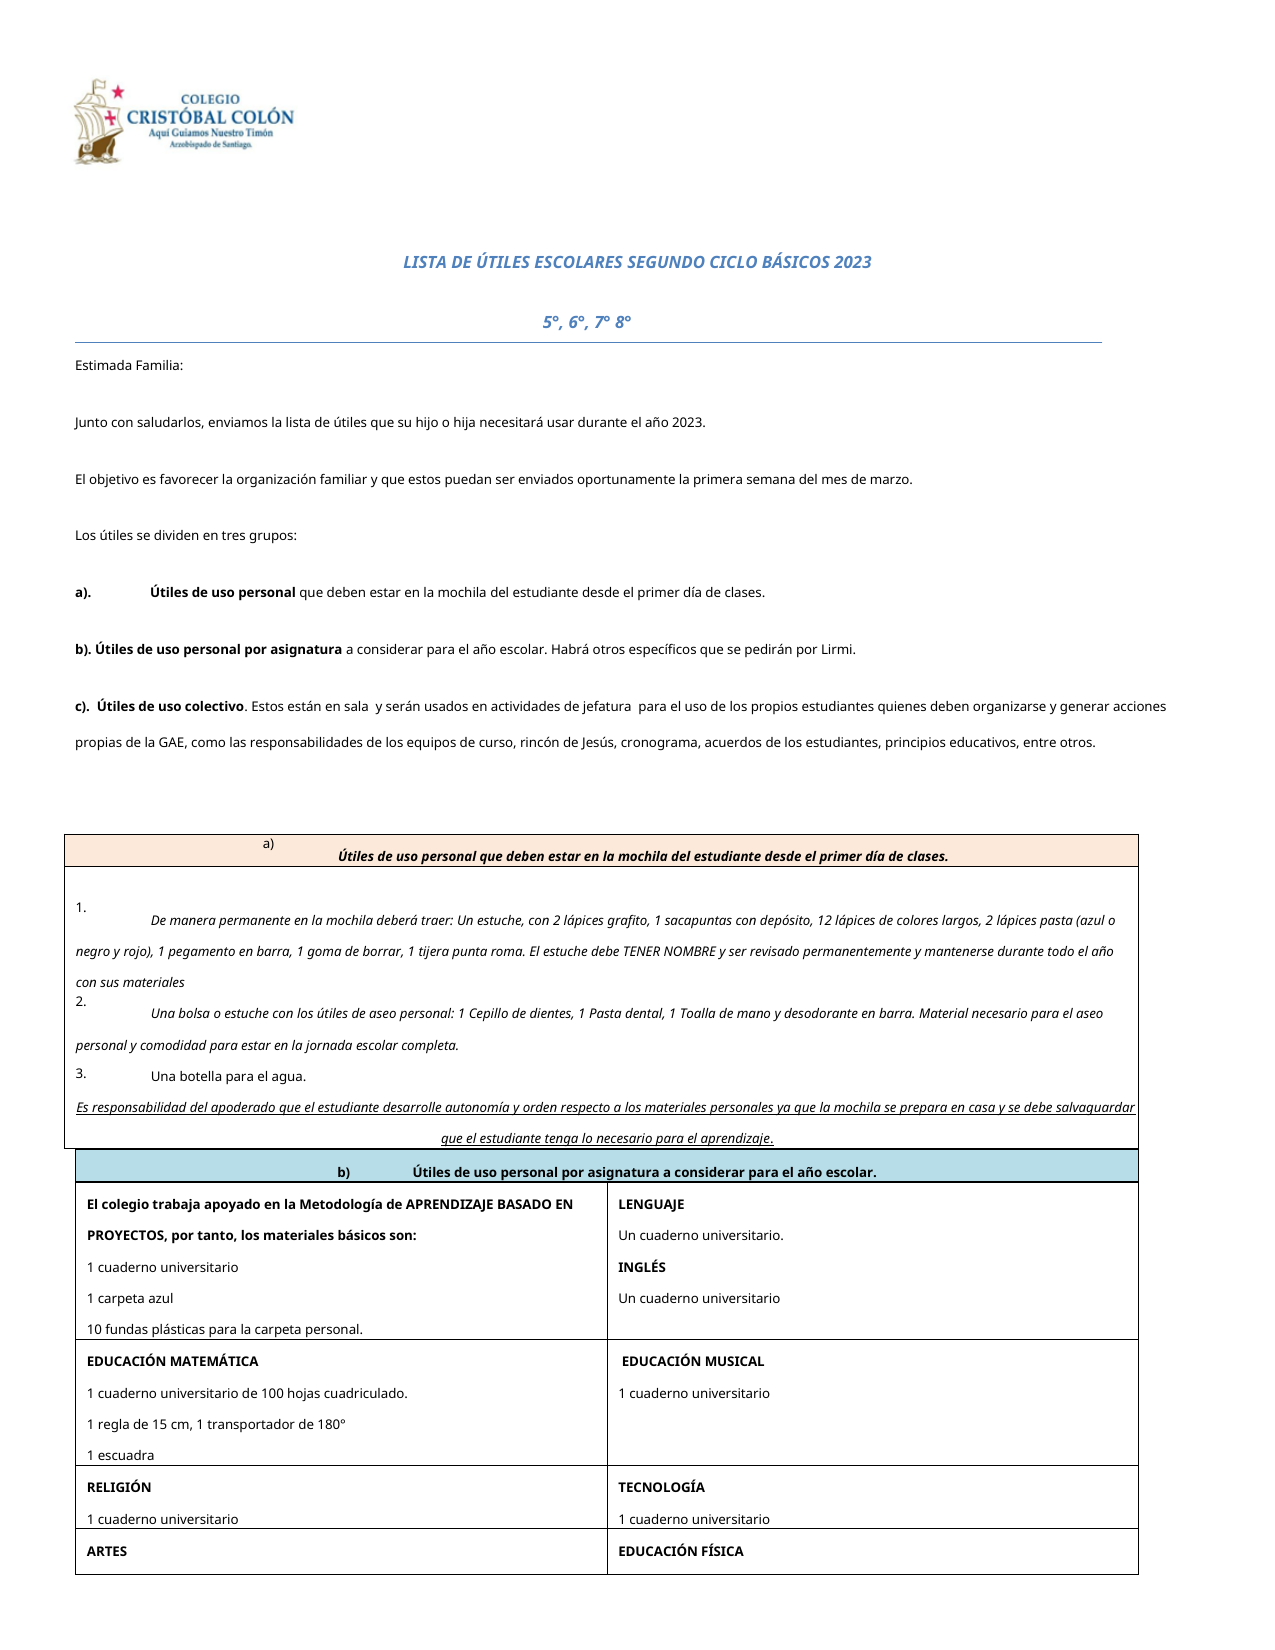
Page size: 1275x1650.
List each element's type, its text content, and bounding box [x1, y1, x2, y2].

text LISTA DE ÚTILES ESCOLARES SEGUNDO CICLO BÁSICOS 2023 [75, 234, 1200, 273]
table_header Útiles de uso personal que deben estar en la mochila del estudiante desde el primer día de clases. [65, 835, 1138, 866]
table_cell EDUCACIÓN MUSICAL 1 cuaderno universitario [608, 1340, 1138, 1465]
table_cell RELIGIÓN 1 cuaderno universitario [76, 1466, 607, 1528]
table_cell De manera permanente en la mochila deberá traer: Un estuche, con 2 lápices grafito, 1 sacapuntas con depósito, 12 lápices de colores largos, 2 lápices pasta (azul o negro y rojo), 1 pegamento en barra, 1 goma de borrar, 1 tijera punta roma. El estuche debe TENER NOMBRE y ser revisado permanentemente y mantenerse durante todo el año con sus materiales Una bolsa o estuche con los útiles de aseo personal: 1 Cepillo de dientes, 1 Pasta dental, 1 Toalla de mano y desodorante en barra. Material necesario para el aseo personal y comodidad para estar en la jornada escolar completa. Una botella para el agua. Es responsabilidad del apoderado que el estudiante desarrolle autonomía y orden respecto a los materiales personales ya que la mochila se prepara en casa y se debe salvaguardar que el estudiante tenga lo necesario para el aprendizaje. [65, 867, 1138, 1148]
table_cell LENGUAJE Un cuaderno universitario. INGLÉS Un cuaderno universitario [608, 1183, 1138, 1339]
table_header b) Útiles de uso personal por asignatura a considerar para el año escolar. [76, 1150, 1138, 1181]
table_cell EDUCACIÓN MATEMÁTICA 1 cuaderno universitario de 100 hojas cuadriculado. 1 regla de 15 cm, 1 transportador de 180° 1 escuadra [76, 1340, 607, 1465]
picture [61, 75, 299, 176]
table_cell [76, 1529, 607, 1574]
table_cell El colegio trabaja apoyado en la Metodología de APRENDIZAJE BASADO EN PROYECTOS, por tanto, los materiales básicos son: 1 cuaderno universitario 1 carpeta azul 10 fundas plásticas para la carpeta personal. [76, 1183, 607, 1339]
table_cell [608, 1529, 1138, 1574]
text Junto con saludarlos, enviamos la lista de útiles que su hijo o hija necesitará usar durante el año 2023. [75, 400, 1200, 431]
text Estimada Familia: [75, 343, 1200, 374]
text Los útiles se dividen en tres grupos: [75, 514, 1200, 545]
text a). Útiles de uso personal que deben estar en la mochila del estudiante desde el primer día de clases. [75, 570, 1200, 602]
table_cell TECNOLOGÍA 1 cuaderno universitario [608, 1466, 1138, 1528]
text El objetivo es favorecer la organización familiar y que estos puedan ser enviados oportunamente la primera semana del mes de marzo. [75, 457, 1200, 488]
text b). Útiles de uso personal por asignatura a considerar para el año escolar. Habrá otros específicos que se pedirán por Lirmi. [75, 627, 1200, 658]
text c). Útiles de uso colectivo. Estos están en sala y serán usados en actividades de jefatura para el uso de los propios estudiantes quienes deben organizarse y generar acciones propias de la GAE, como las responsabilidades de los equipos de curso, rincón de Jesús, cronograma, acuerdos de los estudiantes, principios educativos, entre otros. [75, 684, 1200, 751]
text 5°, 6°, 7° 8° [75, 294, 1102, 342]
